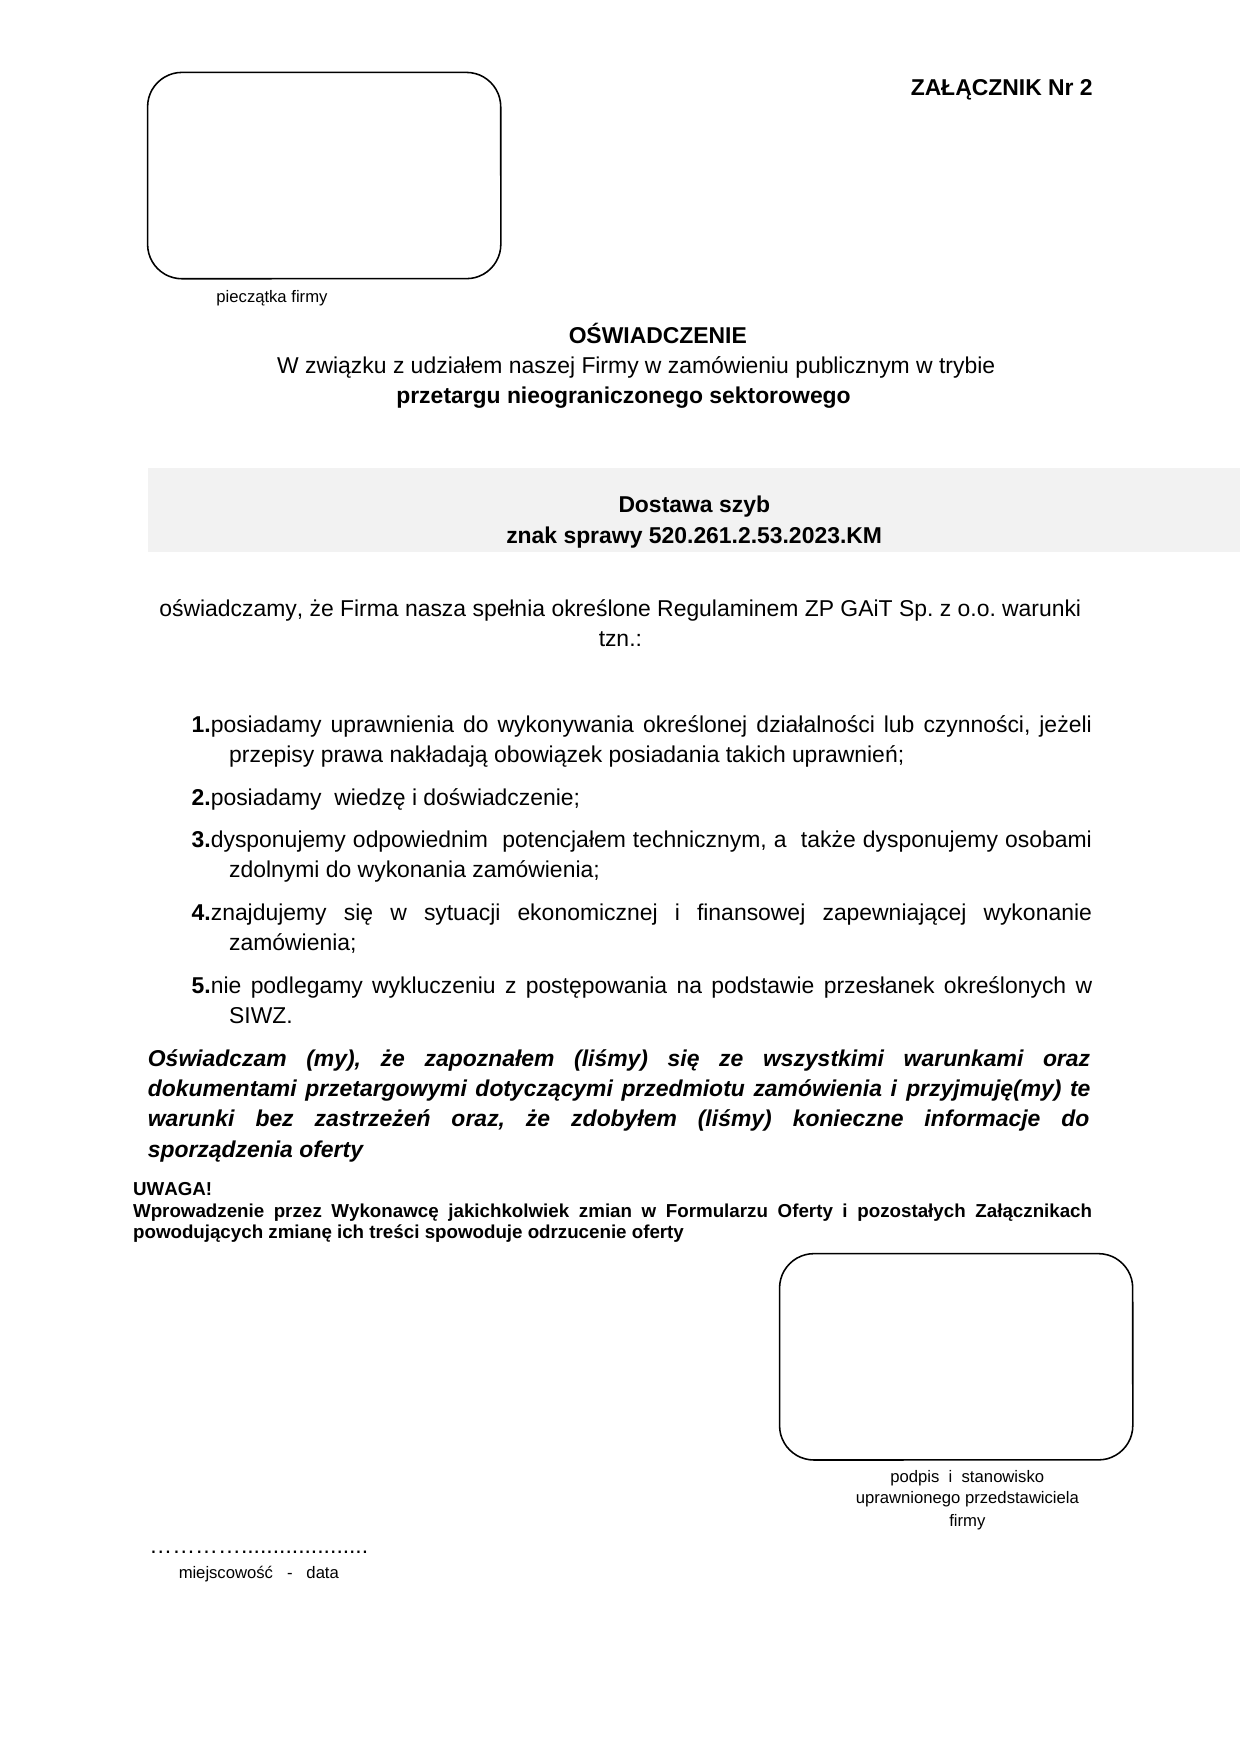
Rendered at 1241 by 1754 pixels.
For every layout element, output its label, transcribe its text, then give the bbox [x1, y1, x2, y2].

list posiadamy wiedzę i doświadczenie; [191, 783, 1093, 810]
list znajdujemy się w sytuacji ekonomicznej i finansowej zapewniającej wykonanie zamówienia; [191, 899, 1093, 956]
text Wprowadzenie przez Wykonawcę jakichkolwiek zmian w Formularzu Oferty i pozostałych Załącznikach powodujących zmianę ich treści spowoduje odrzucenie oferty [133, 1200, 1093, 1243]
list ZAŁĄCZNIK Nr 2 [480, 73, 1093, 100]
text uprawnionego przedstawiciela firmy [842, 1488, 1093, 1529]
text miejscowość - data [148, 1562, 370, 1582]
text W związku z udziałem naszej Firmy w zamówieniu publicznym w trybie [148, 352, 1093, 378]
text OŚWIADCZENIE [223, 322, 1093, 348]
list nie podlegamy wykluczeniu z postępowania na podstawie przesłanek określonych w SIWZ. [191, 972, 1093, 1028]
text podpis i stanowisko [842, 1466, 1093, 1486]
text UWAGA! [133, 1178, 370, 1200]
text Oświadczam (my), że zapoznałem (liśmy) się ze wszystkimi warunkami oraz dokumentami przetargowymi dotyczącymi przedmiotu zamówienia i przyjmuję(my) te warunki bez zastrzeżeń oraz, że zdobyłem (liśmy) konieczne informacje do sporządzenia oferty [148, 1045, 1093, 1162]
list posiadamy uprawnienia do wykonywania określonej działalności lub czynności, jeżeli przepisy prawa nakładają obowiązek posiadania takich uprawnień; [191, 711, 1093, 767]
text przetargu nieograniczonego sektorowego [148, 382, 1093, 408]
text pieczątka firmy [148, 287, 396, 306]
list dysponujemy odpowiednim potencjałem technicznym, a także dysponujemy osobami zdolnymi do wykonania zamówienia; [191, 826, 1093, 883]
table_header Dostawa szyb znak sprawy 520.261.2.53.2023.KM [148, 468, 1240, 552]
text oświadczamy, że Firma nasza spełnia określone Regulaminem ZP GAiT Sp. z o.o. warunki tzn.: [148, 595, 1093, 651]
text ………….................... [148, 1532, 370, 1559]
